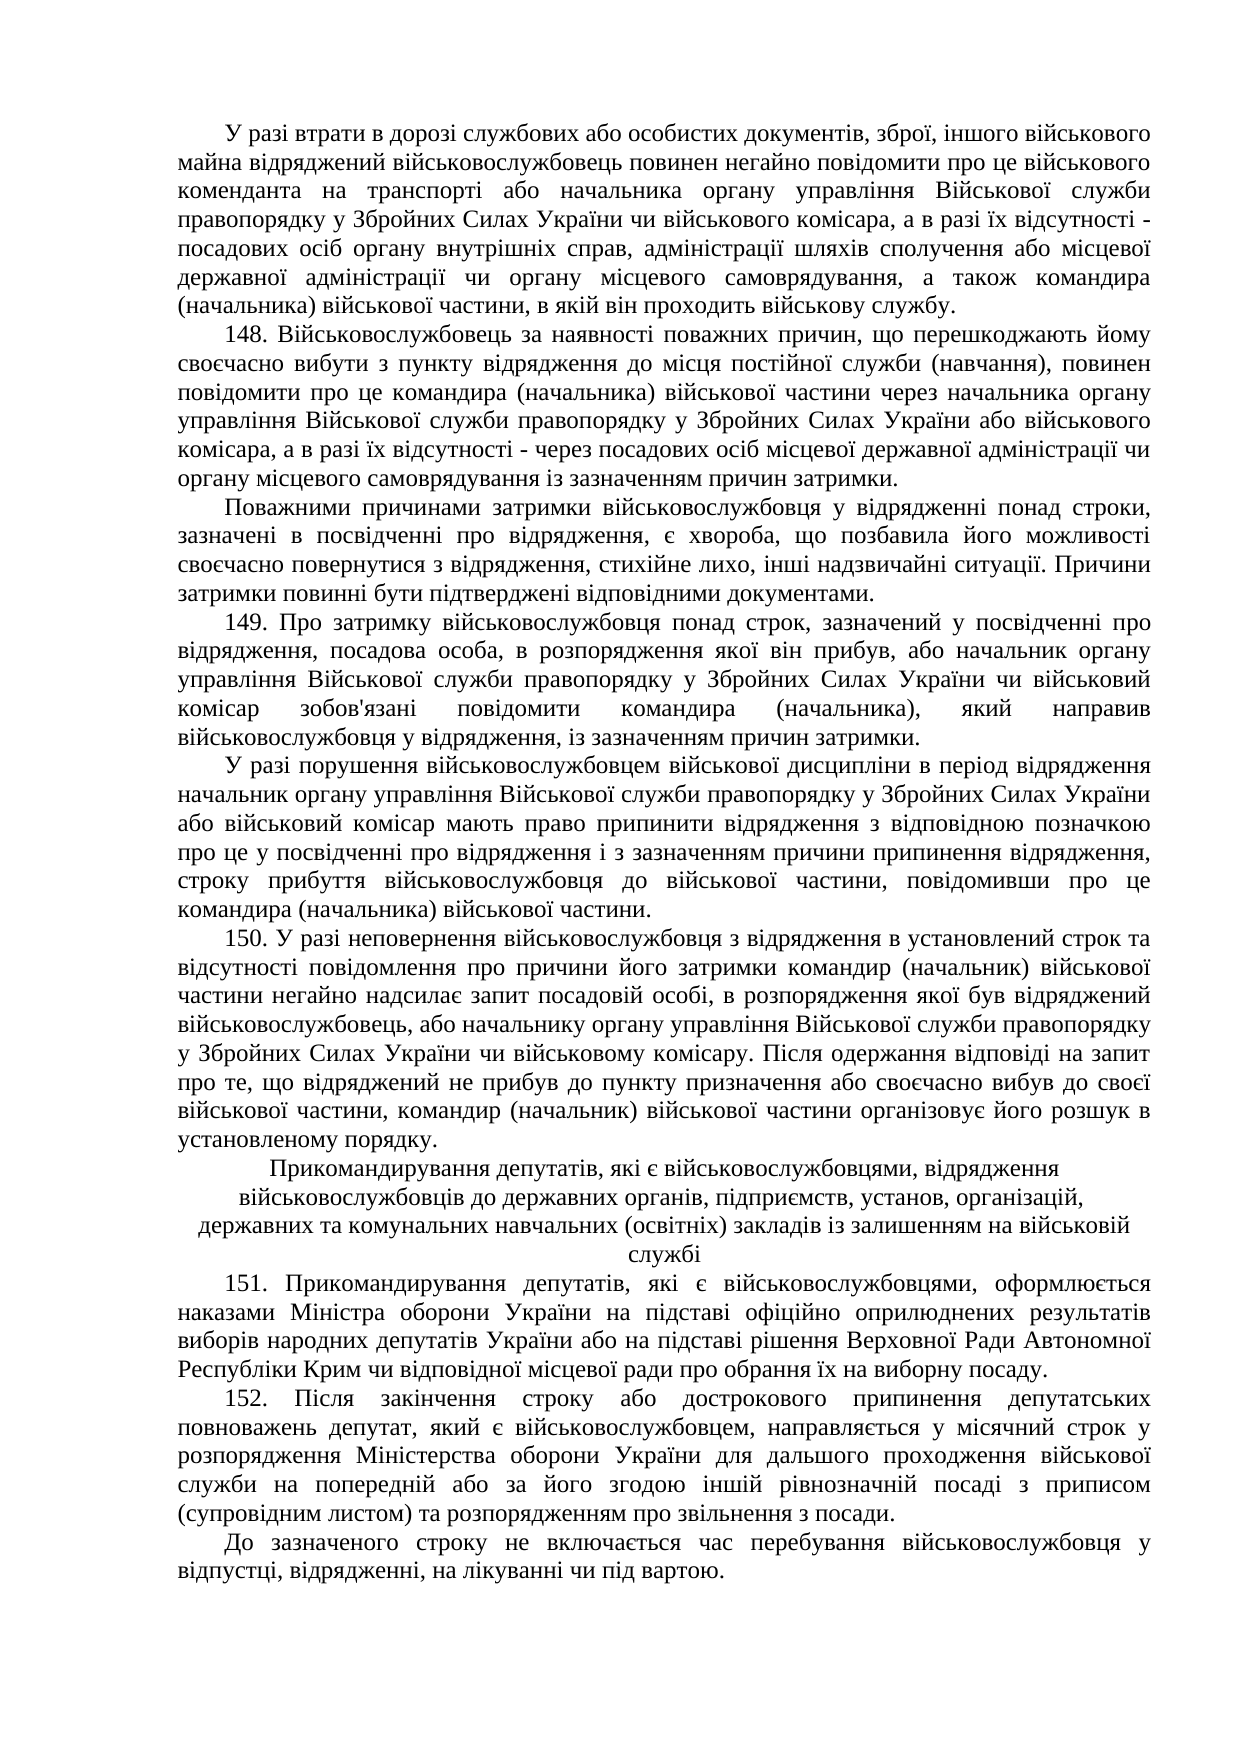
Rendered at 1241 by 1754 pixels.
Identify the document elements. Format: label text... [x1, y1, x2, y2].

text У разі втрати в дорозі службових або особистих документів, зброї, іншого військового майна відряджений військовослужбовець повинен негайно повідомити про це військового коменданта на транспорті або начальника органу управління Військової служби правопорядку у Збройних Силах України чи військового комісара, а в разі їх відсутності - посадових осіб органу внутрішніх справ, адміністрації шляхів сполучення або місцевої державної адміністрації чи органу місцевого самоврядування, а також командира (начальника) військової частини, в якій він проходить військову службу. [177, 118, 1152, 319]
text Прикомандирування депутатів, які є військовослужбовцями, відрядження військовослужбовців до державних органів, підприємств, установ, організацій, державних та комунальних навчальних (освітніх) закладів із залишенням на військовій службі [177, 1153, 1152, 1268]
text 148. Військовослужбовець за наявності поважних причин, що перешкоджають йому своєчасно вибути з пункту відрядження до місця постійної служби (навчання), повинен повідомити про це командира (начальника) військової частини через начальника органу управління Військової служби правопорядку у Збройних Силах України або військового комісара, а в разі їх відсутності - через посадових осіб місцевої державної адміністрації чи органу місцевого самоврядування із зазначенням причин затримки. [177, 319, 1152, 492]
text 150. У разі неповернення військовослужбовця з відрядження в установлений строк та відсутності повідомлення про причини його затримки командир (начальник) військової частини негайно надсилає запит посадовій особі, в розпорядження якої був відряджений військовослужбовець, або начальнику органу управління Військової служби правопорядку у Збройних Силах України чи військовому комісару. Після одержання відповіді на запит про те, що відряджений не прибув до пункту призначення або своєчасно вибув до своєї військової частини, командир (начальник) військової частини організовує його розшук в установленому порядку. [177, 923, 1152, 1153]
text 152. Після закінчення строку або дострокового припинення депутатських повноважень депутат, який є військовослужбовцем, направляється у місячний строк у розпорядження Міністерства оборони України для дальшого проходження військової служби на попередній або за його згодою іншій рівнозначній посаді з приписом (супровідним листом) та розпорядженням про звільнення з посади. [177, 1383, 1152, 1527]
text Поважними причинами затримки військовослужбовця у відрядженні понад строки, зазначені в посвідченні про відрядження, є хвороба, що позбавила його можливості своєчасно повернутися з відрядження, стихійне лихо, інші надзвичайні ситуації. Причини затримки повинні бути підтверджені відповідними документами. [177, 492, 1152, 607]
text 149. Про затримку військовослужбовця понад строк, зазначений у посвідченні про відрядження, посадова особа, в розпорядження якої він прибув, або начальник органу управління Військової служби правопорядку у Збройних Силах України чи військовий комісар зобов'язані повідомити командира (начальника), який направив військовослужбовця у відрядження, із зазначенням причин затримки. [177, 607, 1152, 751]
text До зазначеного строку не включається час перебування військовослужбовця у відпустці, відрядженні, на лікуванні чи під вартою. [177, 1527, 1152, 1584]
text У разі порушення військовослужбовцем військової дисципліни в період відрядження начальник органу управління Військової служби правопорядку у Збройних Силах України або військовий комісар мають право припинити відрядження з відповідною позначкою про це у посвідченні про відрядження і з зазначенням причини припинення відрядження, строку прибуття військовослужбовця до військової частини, повідомивши про це командира (начальника) військової частини. [177, 751, 1152, 923]
text 151. Прикомандирування депутатів, які є військовослужбовцями, оформлюється наказами Міністра оборони України на підставі офіційно оприлюднених результатів виборів народних депутатів України або на підставі рішення Верховної Ради Автономної Республіки Крим чи відповідної місцевої ради про обрання їх на виборну посаду. [177, 1268, 1152, 1383]
